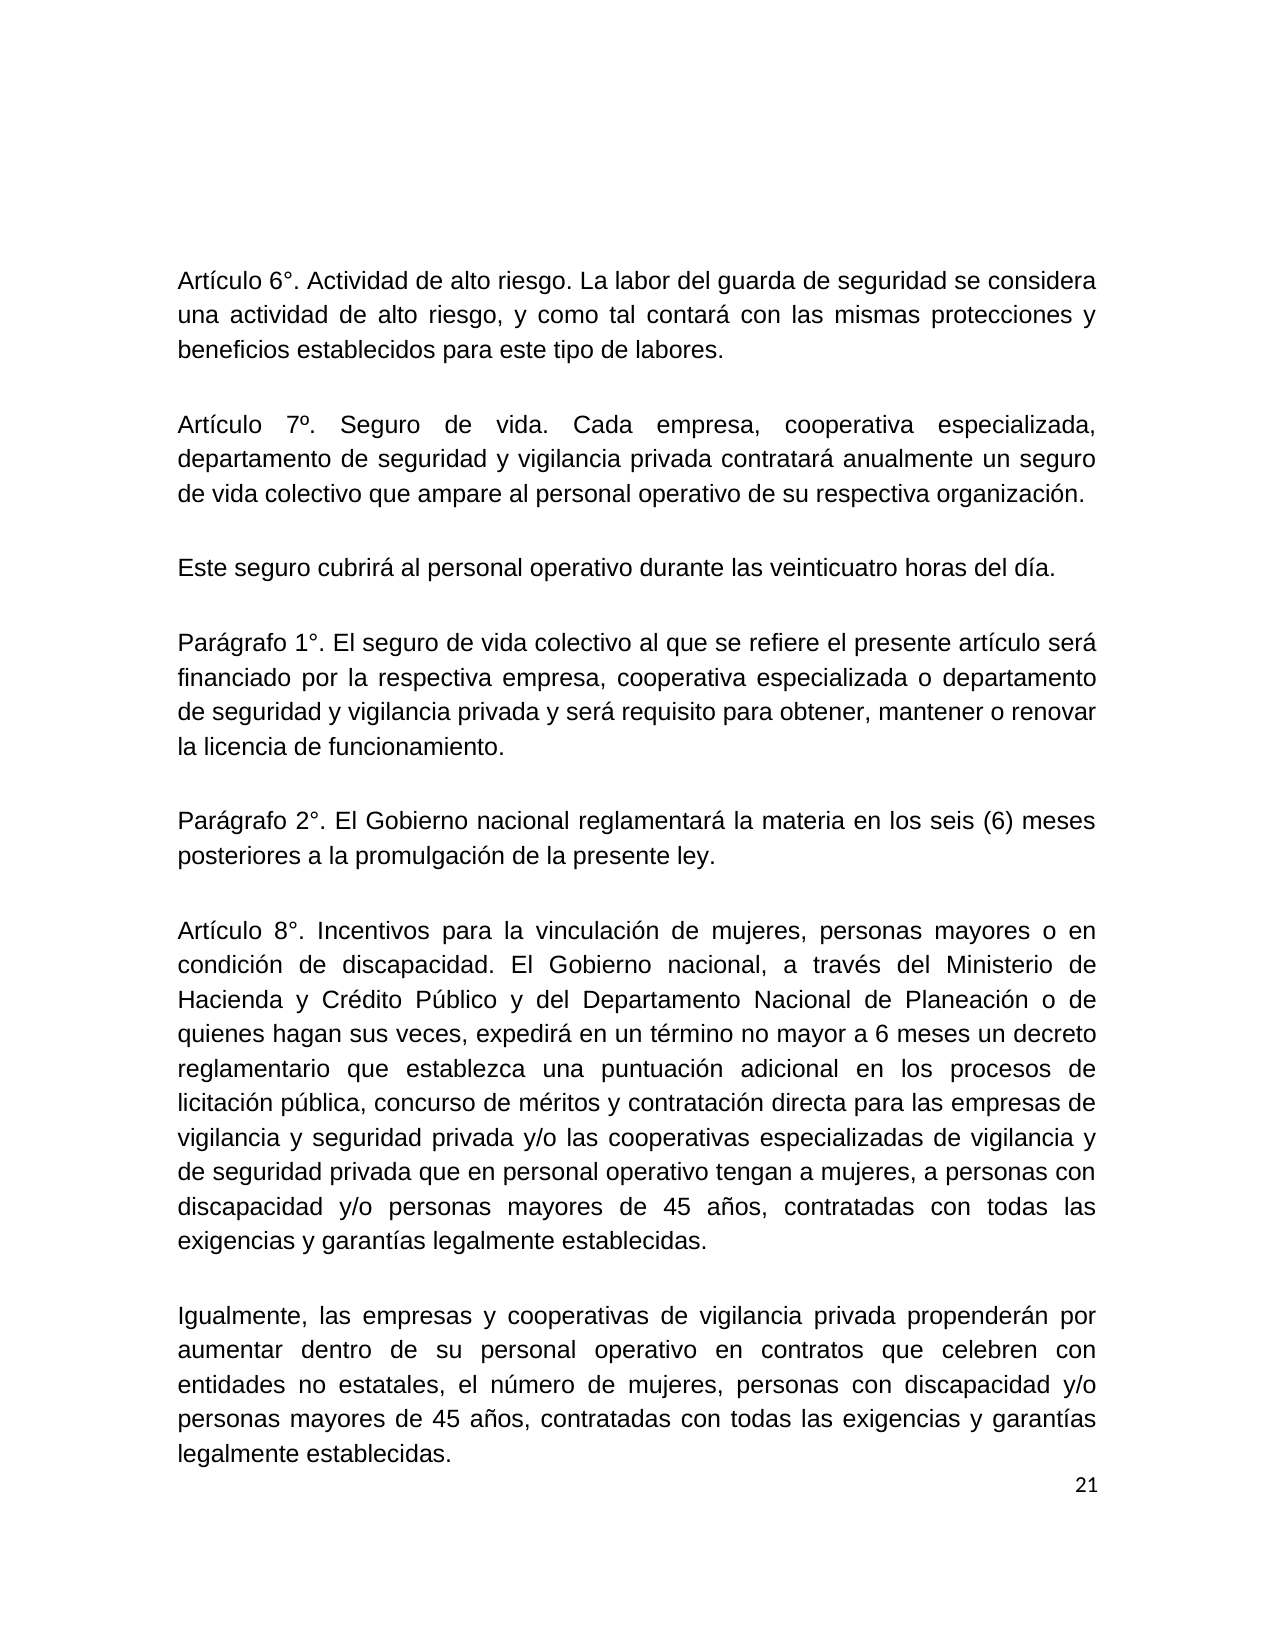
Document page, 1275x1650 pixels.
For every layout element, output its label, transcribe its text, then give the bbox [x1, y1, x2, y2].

text Este seguro cubrirá al personal operativo durante las veinticuatro horas del día. [177, 553, 1098, 582]
text Artículo 6°. Actividad de alto riesgo. La labor del guarda de seguridad se considera una actividad de alto riesgo, y como tal contará con las mismas protecciones y beneficios establecidos para este tipo de labores. [177, 266, 1098, 363]
text Artículo 7º. Seguro de vida. Cada empresa, cooperativa especializada, departamento de seguridad y vigilancia privada contratará anualmente un seguro de vida colectivo que ampare al personal operativo de su respectiva organización. [177, 409, 1098, 507]
text Artículo 8°. Incentivos para la vinculación de mujeres, personas mayores o en condición de discapacidad. El Gobierno nacional, a través del Ministerio de Hacienda y Crédito Público y del Departamento Nacional de Planeación o de quienes hagan sus veces, expedirá en un término no mayor a 6 meses un decreto reglamentario que establezca una puntuación adicional en los procesos de licitación pública, concurso de méritos y contratación directa para las empresas de vigilancia y seguridad privada y/o las cooperativas especializadas de vigilancia y de seguridad privada que en personal operativo tengan a mujeres, a personas con discapacidad y/o personas mayores de 45 años, contratadas con todas las exigencias y garantías legalmente establecidas. [177, 916, 1098, 1255]
text Parágrafo 2°. El Gobierno nacional reglamentará la materia en los seis (6) meses posteriores a la promulgación de la presente ley. [177, 806, 1098, 869]
text Igualmente, las empresas y cooperativas de vigilancia privada propenderán por aumentar dentro de su personal operativo en contratos que celebren con entidades no estatales, el número de mujeres, personas con discapacidad y/o personas mayores de 45 años, contratadas con todas las exigencias y garantías legalmente establecidas. [177, 1301, 1098, 1467]
text Parágrafo 1°. El seguro de vida colectivo al que se refiere el presente artículo será financiado por la respectiva empresa, cooperativa especializada o departamento de seguridad y vigilancia privada y será requisito para obtener, mantener o renovar la licencia de funcionamiento. [177, 628, 1098, 760]
